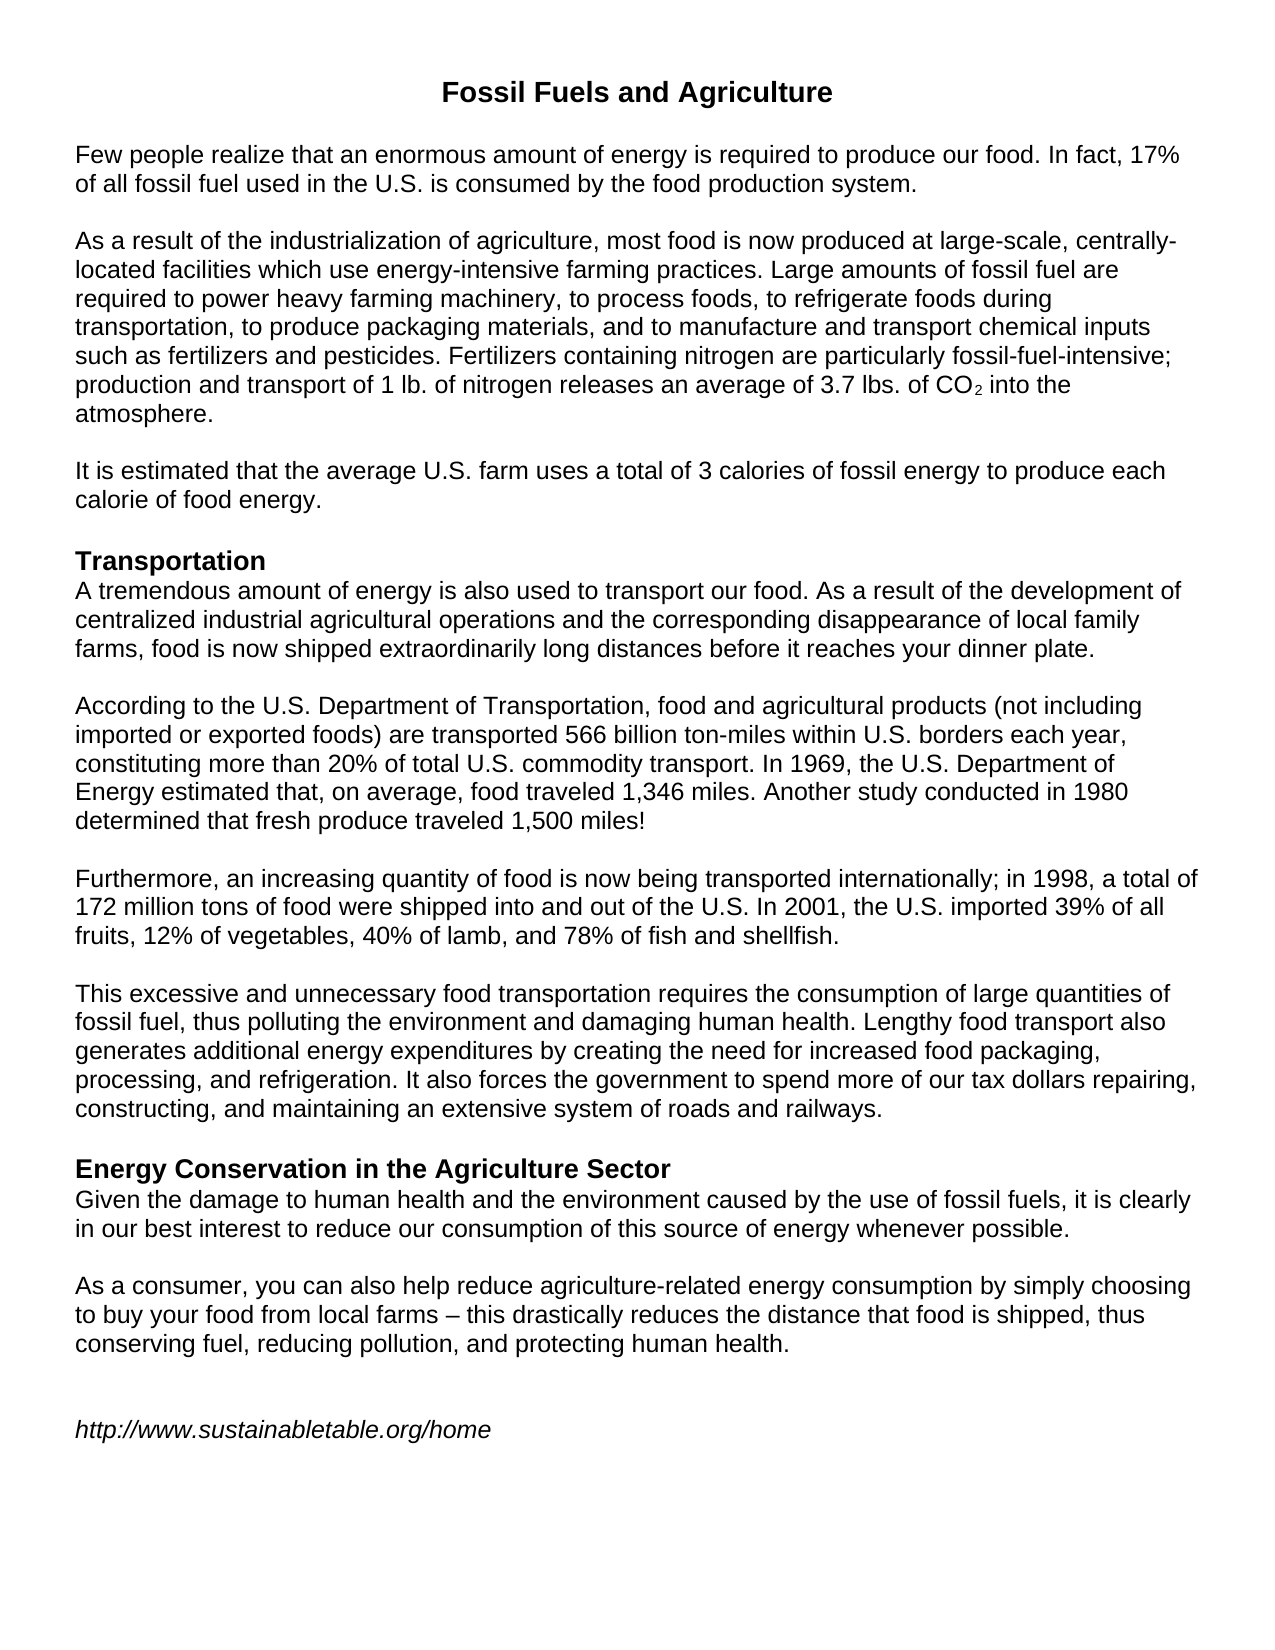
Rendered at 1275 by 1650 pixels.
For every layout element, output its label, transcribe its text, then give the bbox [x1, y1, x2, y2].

text Few people realize that an enormous amount of energy is required to produce our food. In fact, 17% of all fossil fuel used in the U.S. is consumed by the food production system. [75, 140, 1200, 197]
text Fossil Fuels and Agriculture [75, 75, 1200, 108]
text http://www.sustainabletable.org/home [75, 1415, 1200, 1443]
text Transportation [75, 545, 1200, 576]
text Furthermore, an increasing quantity of food is now being transported internationally; in 1998, a total of 172 million tons of food were shipped into and out of the U.S. In 2001, the U.S. imported 39% of all fruits, 12% of vegetables, 40% of lamb, and 78% of fish and shellfish. [75, 863, 1200, 950]
text This excessive and unnecessary food transportation requires the consumption of large quantities of fossil fuel, thus polluting the environment and damaging human health. Lengthy food transport also generates additional energy expenditures by creating the need for increased food packaging, processing, and refrigeration. It also forces the government to spend more of our tax dollars repairing, constructing, and maintaining an extensive system of roads and railways. [75, 978, 1200, 1122]
text Given the damage to human health and the environment caused by the use of fossil fuels, it is clearly in our best interest to reduce our consumption of this source of energy whenever possible. [75, 1185, 1200, 1242]
text It is estimated that the average U.S. farm uses a total of 3 calories of fossil energy to produce each calorie of food energy. [75, 456, 1200, 513]
text As a consumer, you can also help reduce agriculture-related energy consumption by simply choosing to buy your food from local farms – this drastically reduces the distance that food is shipped, thus conserving fuel, reducing pollution, and protecting human health. [75, 1271, 1200, 1357]
text According to the U.S. Department of Transportation, food and agricultural products (not including imported or exported foods) are transported 566 billion ton-miles within U.S. borders each year, constituting more than 20% of total U.S. commodity transport. In 1969, the U.S. Department of Energy estimated that, on average, food traveled 1,346 miles. Another study conducted in 1980 determined that fresh produce traveled 1,500 miles! [75, 691, 1200, 835]
text Energy Conservation in the Agriculture Sector [75, 1153, 1200, 1185]
text As a result of the industrialization of agriculture, most food is now produced at large-scale, centrally-located facilities which use energy-intensive farming practices. Large amounts of fossil fuel are required to power heavy farming machinery, to process foods, to refrigerate foods during transportation, to produce packaging materials, and to manufacture and transport chemical inputs such as fertilizers and pesticides. Fertilizers containing nitrogen are particularly fossil-fuel-intensive; production and transport of 1 lb. of nitrogen releases an average of 3.7 lbs. of CO2 into the atmosphere. [75, 226, 1200, 427]
text A tremendous amount of energy is also used to transport our food. As a result of the development of centralized industrial agricultural operations and the corresponding disappearance of local family farms, food is now shipped extraordinarily long distances before it reaches your dinner plate. [75, 576, 1200, 662]
